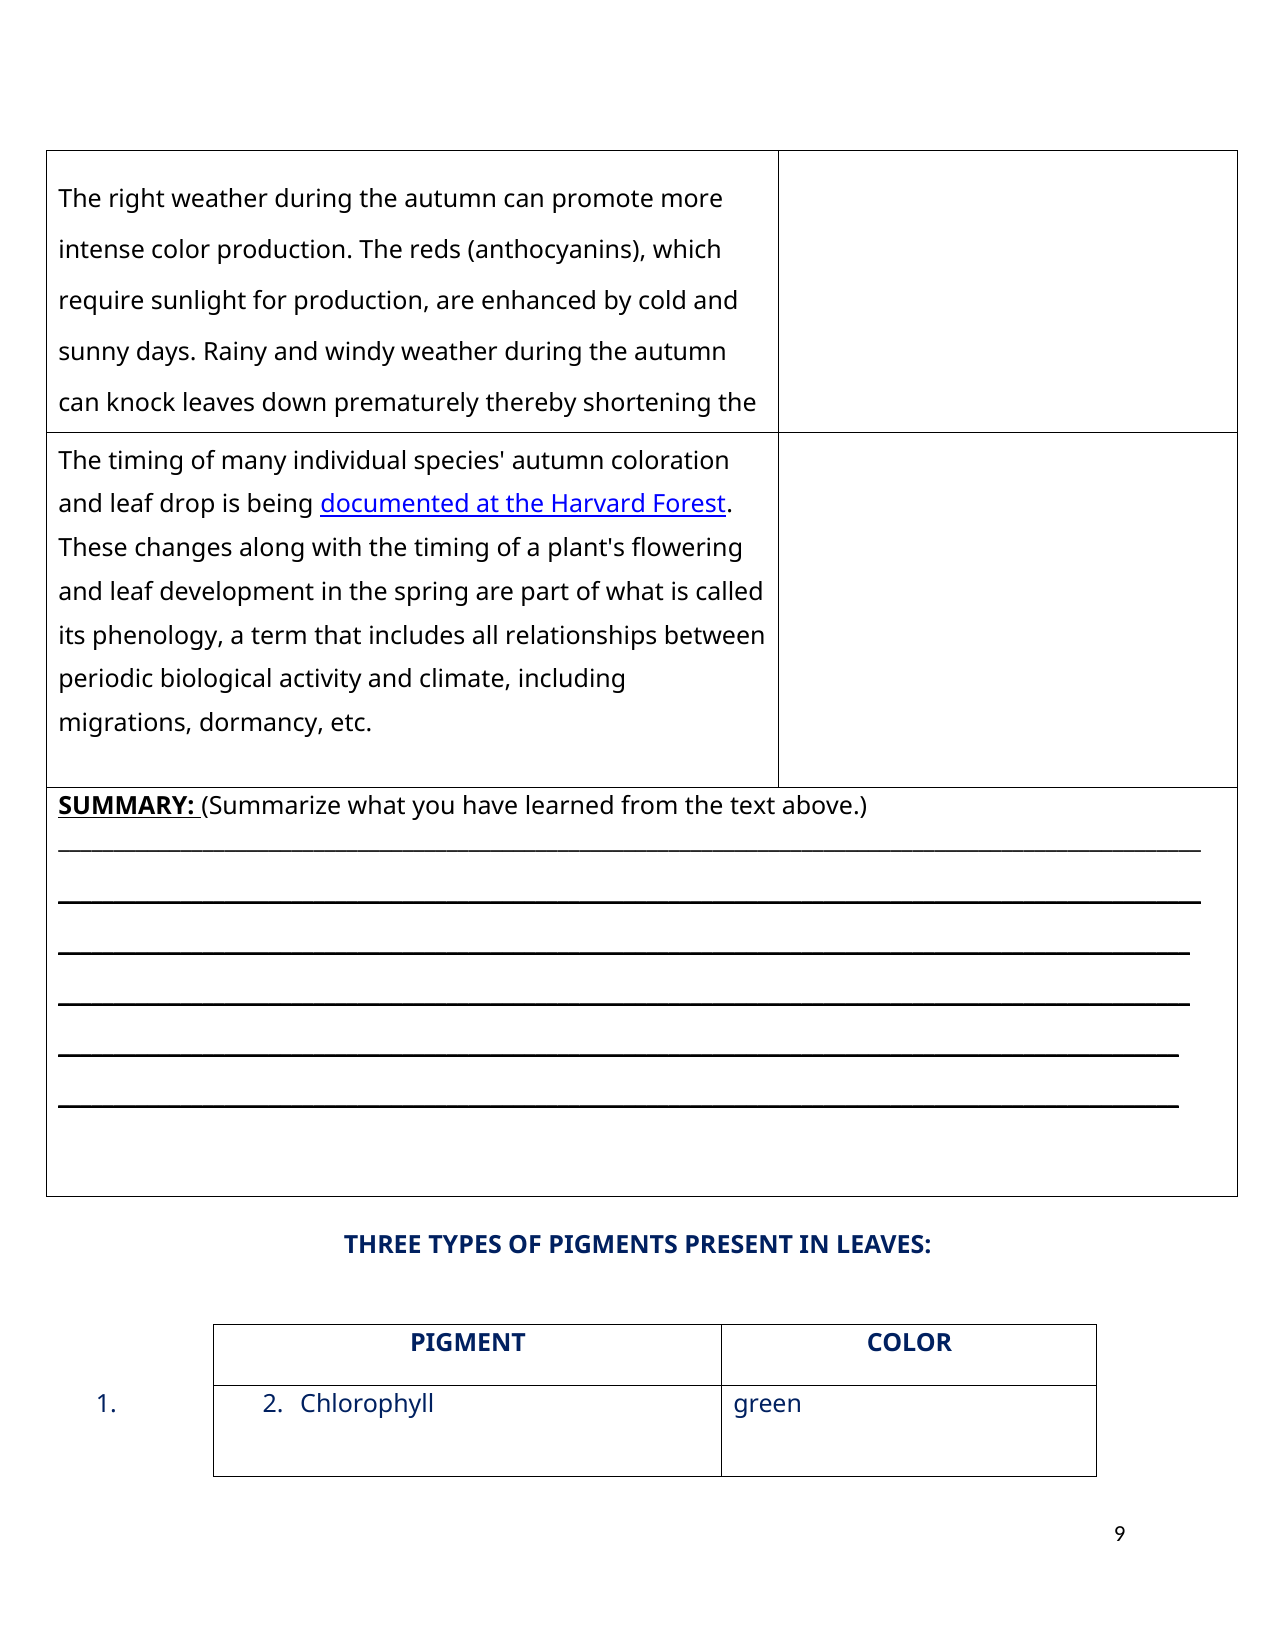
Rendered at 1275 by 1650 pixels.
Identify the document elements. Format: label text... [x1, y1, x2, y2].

table_header PIGMENT [214, 1325, 721, 1385]
table_cell The timing of many individual species' autumn coloration and leaf drop is being documented at the Harvard Forest. These changes along with the timing of a plant's flowering and leaf development in the spring are part of what is called its phenology, a term that includes all relationships between periodic biological activity and climate, including migrations, dormancy, etc. [47, 433, 778, 787]
table_cell [779, 151, 1237, 432]
table_cell Chlorophyll [214, 1386, 721, 1476]
text THREE TYPES OF PIGMENTS PRESENT IN LEAVES: [150, 1226, 1125, 1261]
table_cell SUMMARY: (Summarize what you have learned from the text above.) _______________________________________________________________________________________________________ _______________________________________________________________________________________________________ ______________________________________________________________________________________________________ ______________________________________________________________________________________________________ _____________________________________________________________________________________________________ _____________________________________________________________________________________________________ [47, 788, 1237, 1196]
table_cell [47, 151, 778, 432]
table_cell [779, 433, 1237, 787]
table_header COLOR [722, 1325, 1096, 1385]
table_cell green [722, 1386, 1096, 1476]
